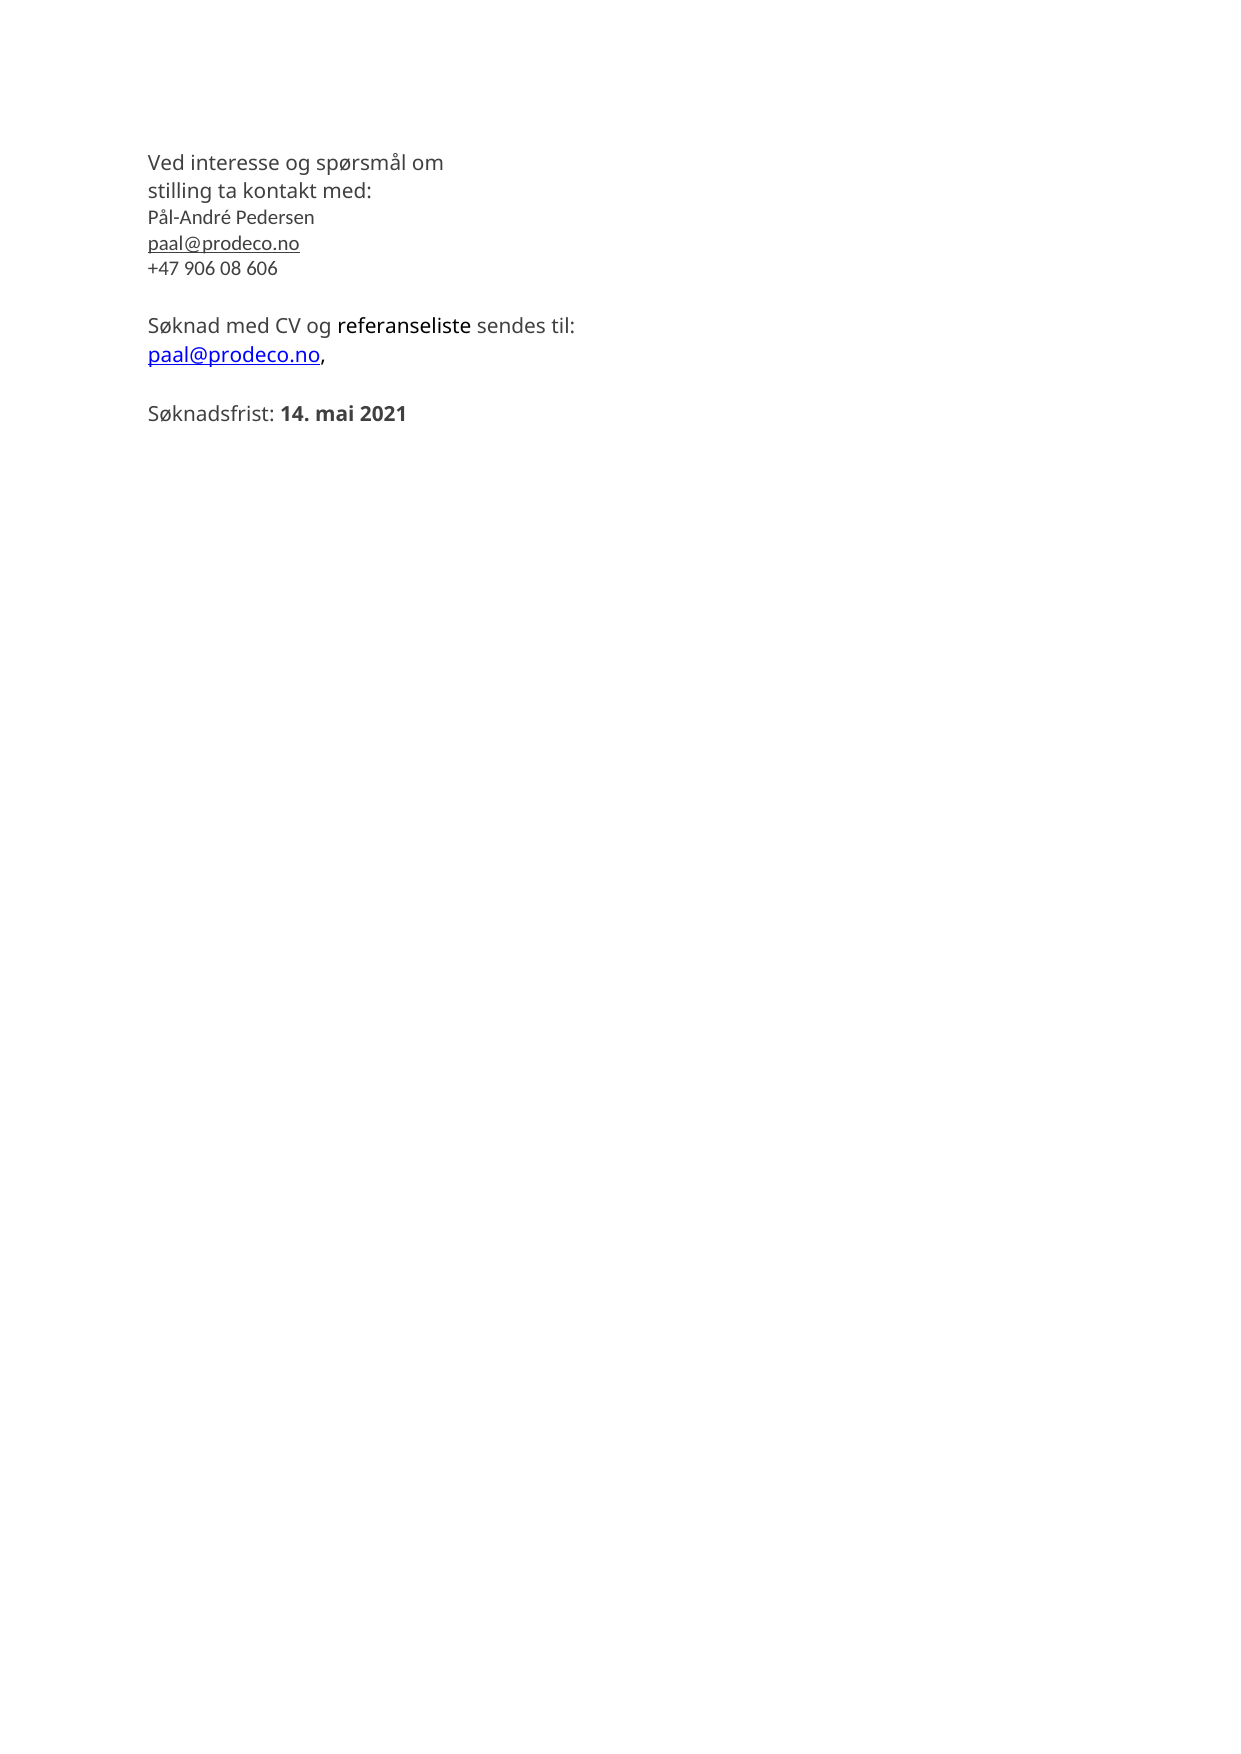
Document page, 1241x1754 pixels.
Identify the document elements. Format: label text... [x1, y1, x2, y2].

text +47 906 08 606 [148, 255, 1093, 311]
text Søknadsfrist: 14. mai 2021 [148, 399, 1093, 428]
text paal@prodeco.no [148, 230, 1093, 255]
text Søknad med CV og referanseliste sendes til: paal@prodeco.no, [148, 311, 1093, 368]
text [148, 148, 1093, 204]
text Pål-André Pedersen [148, 204, 1093, 230]
